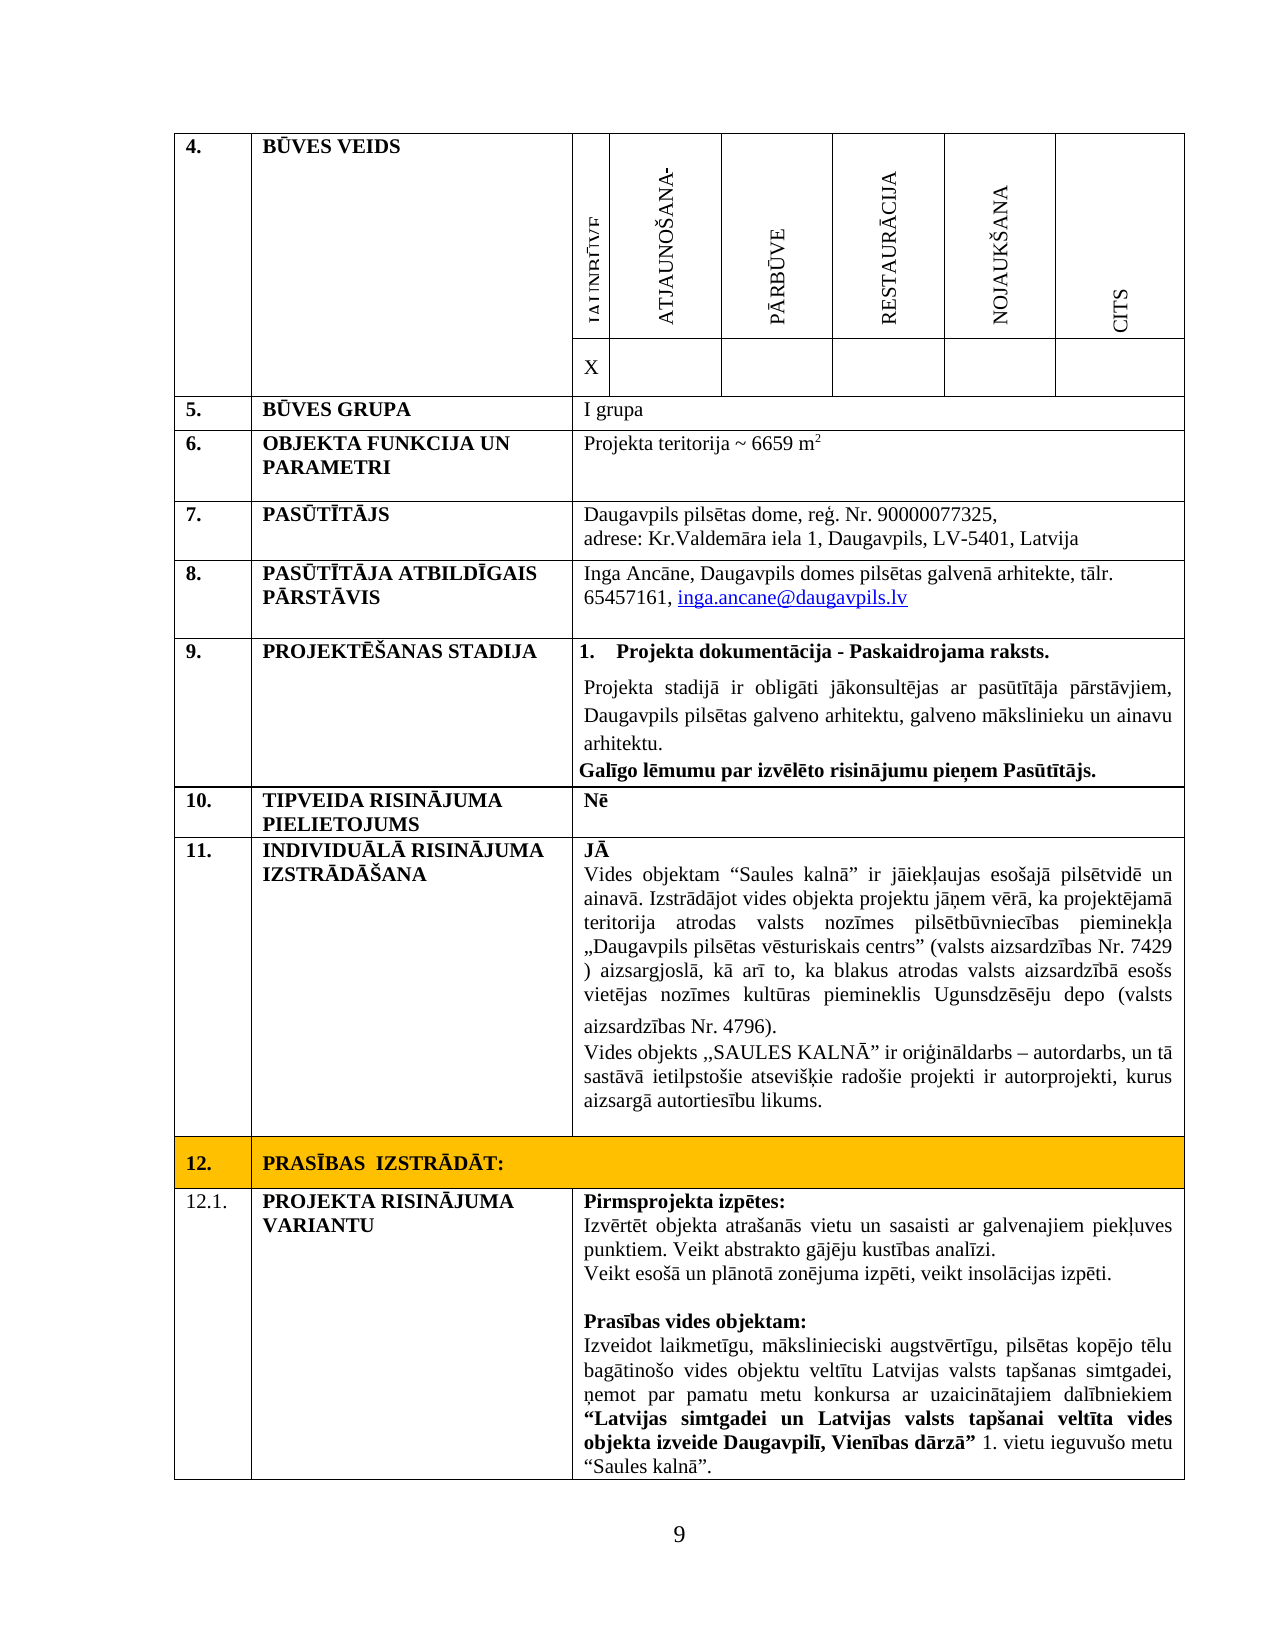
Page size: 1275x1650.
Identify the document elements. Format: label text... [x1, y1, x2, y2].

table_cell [252, 1189, 572, 1479]
table_cell TIPVEIDA RISINĀJUMA PIELIETOJUMS [252, 788, 572, 837]
table_cell Nē [573, 788, 1184, 837]
table_cell OBJEKTA FUNKCIJA UN PARAMETRI [252, 431, 572, 501]
table_cell Projekta dokumentācija - Paskaidrojama raksts. Projekta stadijā ir obligāti jākonsultējas ar pasūtītāja pārstāvjiem, Daugavpils pilsētas galveno arhitektu, galveno mākslinieku un ainavu arhitektu. Galīgo lēmumu par izvēlēto risinājumu pieņem Pasūtītājs. [573, 639, 1184, 786]
table_cell 5. [175, 397, 251, 430]
table_cell INDIVIDUĀLĀ RISINĀJUMA IZSTRĀDĀŠANA [252, 838, 572, 1136]
table_cell 10. [175, 788, 251, 837]
table_cell [1056, 339, 1184, 396]
table_cell 9. [175, 639, 251, 786]
table_cell PRASĪBAS IZSTRĀDĀT: [252, 1137, 1184, 1188]
table_cell JAUNBŪVE [573, 134, 609, 338]
table_cell Inga Ancāne, Daugavpils domes pilsētas galvenā arhitekte, tālr. 65457161, inga.ancane@daugavpils.lv [573, 561, 1184, 638]
table_cell 11. [175, 838, 251, 1136]
table_cell BŪVES GRUPA [252, 397, 572, 430]
table_cell RESTAURĀCIJA [833, 134, 944, 338]
table_cell 12.1. [175, 1189, 251, 1479]
table_cell [945, 339, 1055, 396]
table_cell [573, 1189, 1184, 1479]
table_cell JĀ Vides objektam “Saules kalnā” ir jāiekļaujas esošajā pilsētvidē un ainavā. Izstrādājot vides objekta projektu jāņem vērā, ka projektējamā teritorija atrodas valsts nozīmes pilsētbūvniecības pieminekļa „Daugavpils pilsētas vēsturiskais centrs” (valsts aizsardzības Nr. 7429 ) aizsargjoslā, kā arī to, ka blakus atrodas valsts aizsardzībā esošs vietējas nozīmes kultūras piemineklis Ugunsdzēsēju depo (valsts aizsardzības Nr. 4796). Vides objekts ,,SAULES KALNĀ” ir oriģināldarbs – autordarbs, un tā sastāvā ietilpstošie atsevišķie radošie projekti ir autorprojekti, kurus aizsargā autortiesību likums. [573, 838, 1184, 1136]
table_cell Daugavpils pilsētas dome, reģ. Nr. 90000077325, adrese: Kr.Valdemāra iela 1, Daugavpils, LV-5401, Latvija [573, 502, 1184, 560]
table_cell PROJEKTĒŠANAS STADIJA [252, 639, 572, 786]
table_cell PASŪTĪTĀJA ATBILDĪGAIS PĀRSTĀVIS [252, 561, 572, 638]
table_cell [722, 339, 832, 396]
table_cell X [573, 339, 609, 396]
table_cell 4. [175, 134, 251, 396]
table_cell [610, 339, 721, 396]
table_cell 12. [175, 1137, 251, 1188]
table_cell Projekta teritorija ~ 6659 m2 [573, 431, 1184, 501]
table_cell PĀRBŪVE [722, 134, 832, 338]
table_cell ATJAUNOŠANA [610, 134, 721, 338]
table_cell 8. [175, 561, 251, 638]
table_cell NOJAUKŠANA [945, 134, 1055, 338]
table_cell PASŪTĪTĀJS [252, 502, 572, 560]
table_cell 6. [175, 431, 251, 501]
table_cell CITS [1056, 134, 1184, 338]
table_cell 7. [175, 502, 251, 560]
table_cell [833, 339, 944, 396]
table_cell I grupa [573, 397, 1184, 430]
table_cell BŪVES VEIDS [252, 134, 572, 396]
